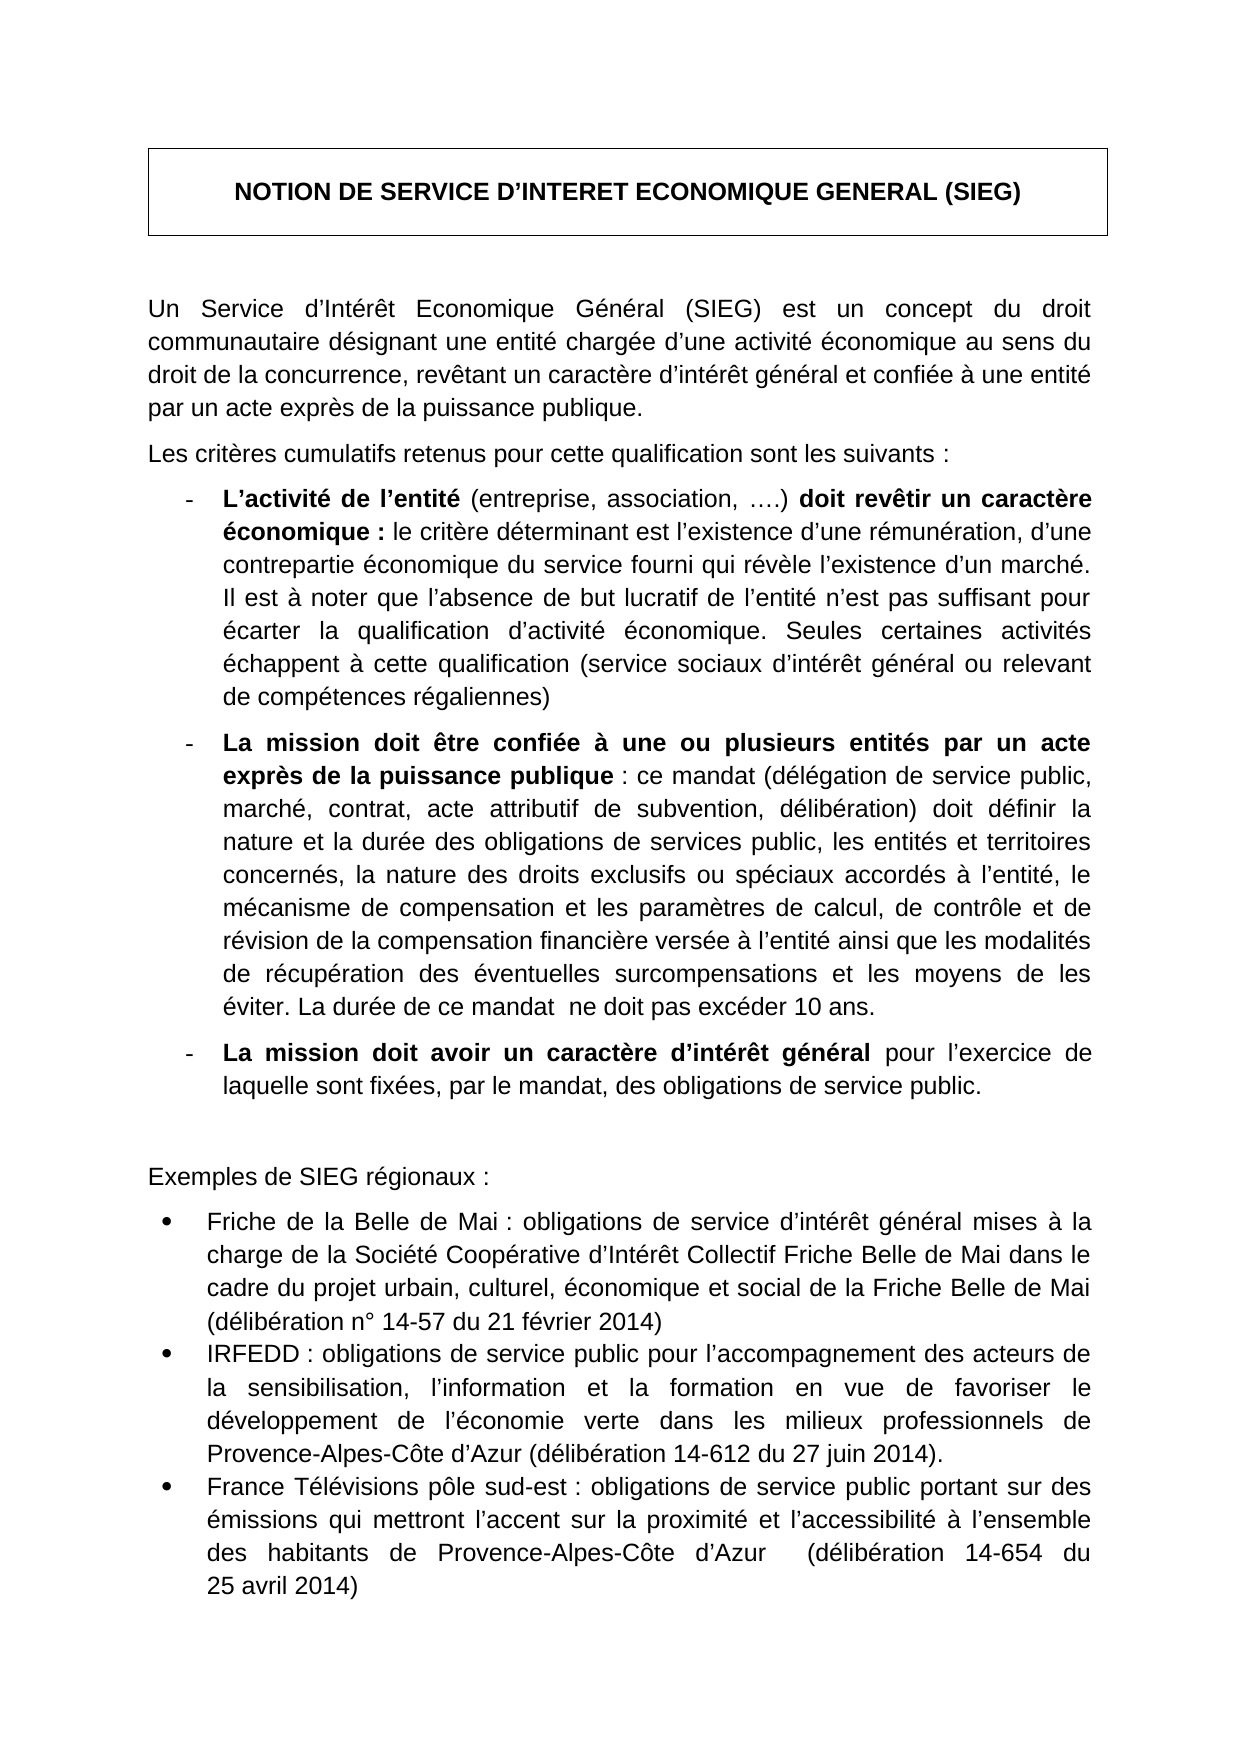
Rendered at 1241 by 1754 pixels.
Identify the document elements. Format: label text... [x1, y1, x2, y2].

list La mission doit avoir un caractère d’intérêt général pour l’exercice de laquelle sont fixées, par le mandat, des obligations de service public. [185, 1038, 1093, 1099]
text Exemples de SIEG régionaux : [148, 1162, 1093, 1191]
list Friche de la Belle de Mai : obligations de service d’intérêt général mises à la charge de la Société Coopérative d’Intérêt Collectif Friche Belle de Mai dans le cadre du projet urbain, culturel, économique et social de la Friche Belle de Mai (délibération n° 14-57 du 21 février 2014) [162, 1207, 1093, 1335]
list L’activité de l’entité (entreprise, association, ….) doit revêtir un caractère économique : le critère déterminant est l’existence d’une rémunération, d’une contrepartie économique du service fourni qui révèle l’existence d’un marché. Il est à noter que l’absence de but lucratif de l’entité n’est pas suffisant pour écarter la qualification d’activité économique. Seules certaines activités échappent à cette qualification (service sociaux d’intérêt général ou relevant de compétences régaliennes) [185, 484, 1093, 711]
text Un Service d’Intérêt Economique Général (SIEG) est un concept du droit communautaire désignant une entité chargée d’une activité économique au sens du droit de la concurrence, revêtant un caractère d’intérêt général et confiée à une entité par un acte exprès de la puissance publique. [148, 294, 1093, 422]
text Les critères cumulatifs retenus pour cette qualification sont les suivants : [148, 438, 1093, 467]
list La mission doit être confiée à une ou plusieurs entités par un acte exprès de la puissance publique : ce mandat (délégation de service public, marché, contrat, acte attributif de subvention, délibération) doit définir la nature et la durée des obligations de services public, les entités et territoires concernés, la nature des droits exclusifs ou spéciaux accordés à l’entité, le mécanisme de compensation et les paramètres de calcul, de contrôle et de révision de la compensation financière versée à l’entité ainsi que les modalités de récupération des éventuelles surcompensations et les moyens de les éviter. La durée de ce mandat ne doit pas excéder 10 ans. [185, 728, 1093, 1021]
list IRFEDD : obligations de service public pour l’accompagnement des acteurs de la sensibilisation, l’information et la formation en vue de favoriser le développement de l’économie verte dans les milieux professionnels de Provence-Alpes-Côte d’Azur (délibération 14-612 du 27 juin 2014). [162, 1339, 1093, 1467]
list France Télévisions pôle sud-est : obligations de service public portant sur des émissions qui mettront l’accent sur la proximité et l’accessibilité à l’ensemble des habitants de Provence-Alpes-Côte d’Azur (délibération 14-654 du 25 avril 2014) [162, 1472, 1093, 1599]
table_header NOTION DE SERVICE D’INTERET ECONOMIQUE GENERAL (SIEG) [149, 149, 1107, 235]
